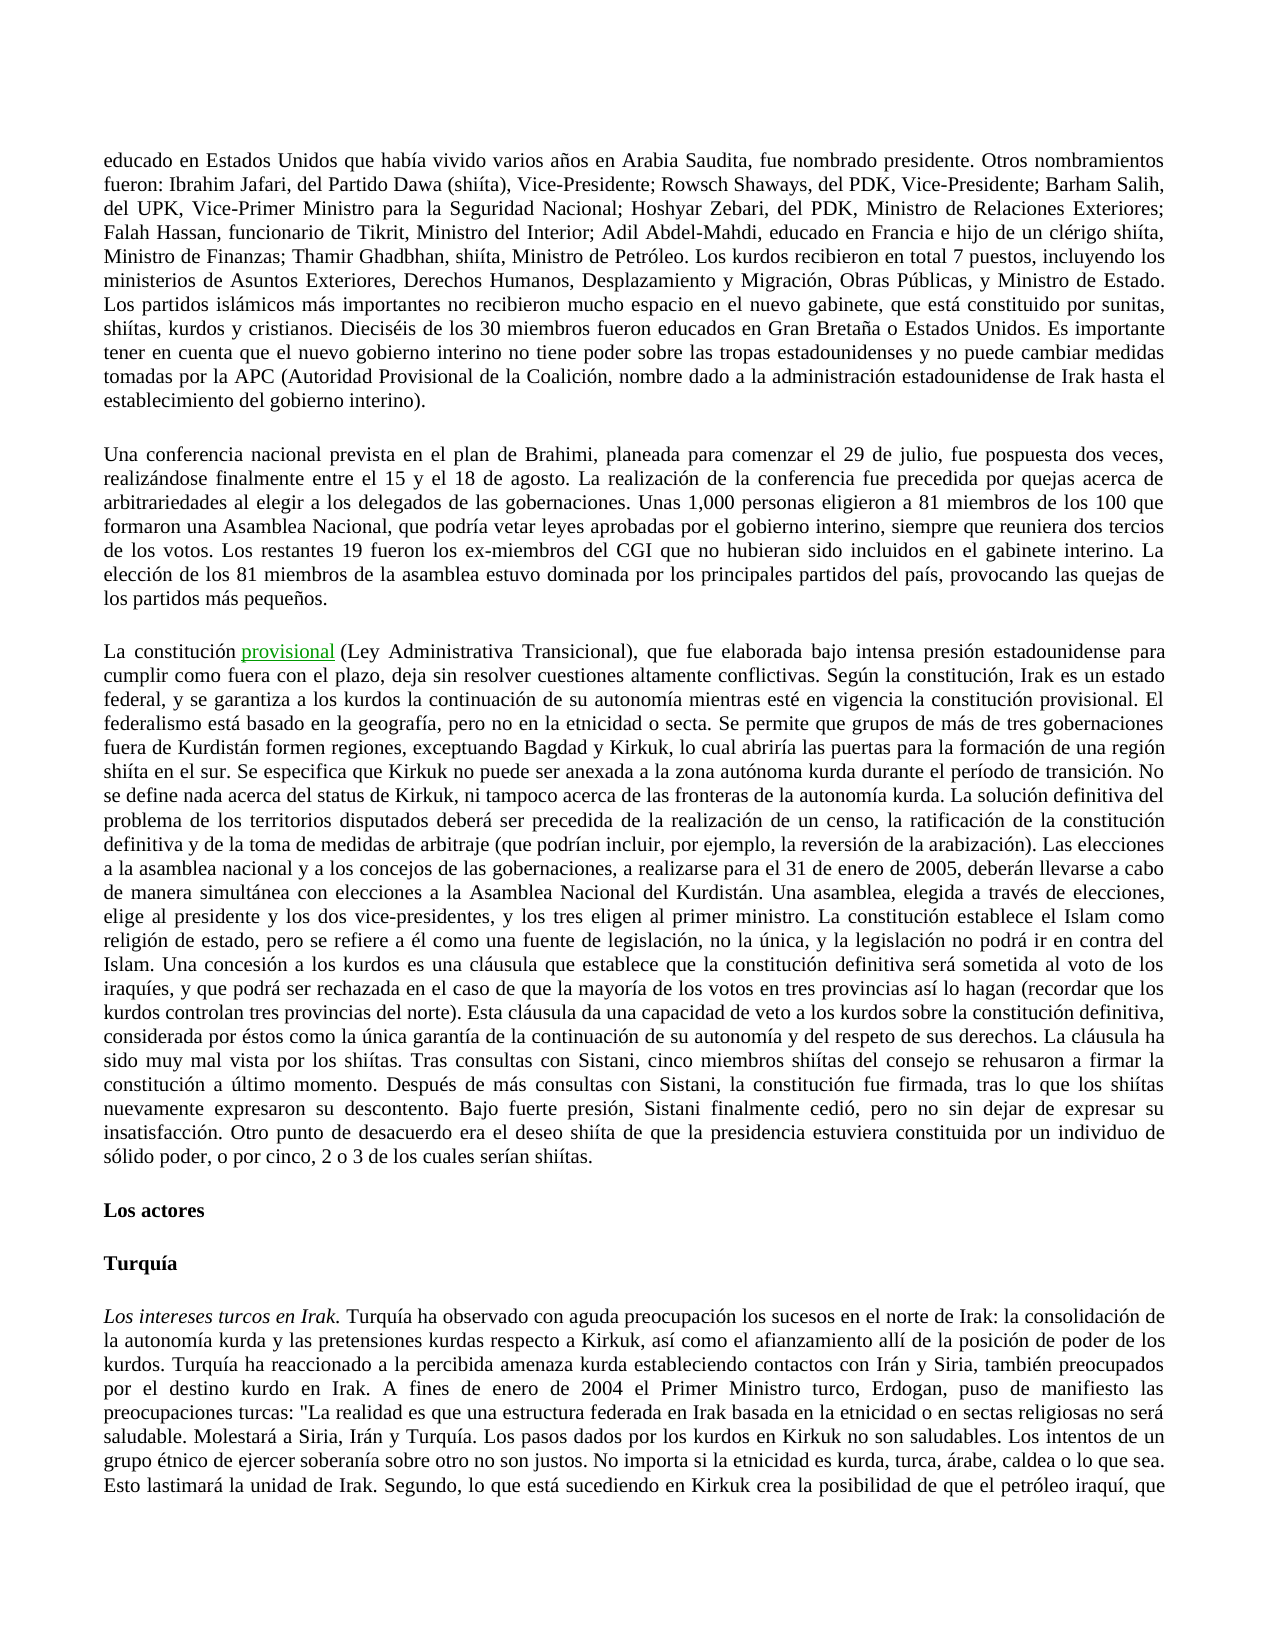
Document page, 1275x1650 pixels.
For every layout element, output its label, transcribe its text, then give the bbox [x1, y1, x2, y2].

text Turquía [103, 1251, 1167, 1275]
text La constitución provisional (Ley Administrativa Transicional), que fue elaborada bajo intensa presión estadounidense para cumplir como fuera con el plazo, deja sin resolver cuestiones altamente conflictivas. Según la constitución, Irak es un estado federal, y se garantiza a los kurdos la continuación de su autonomía mientras esté en vigencia la constitución provisional. El federalismo está basado en la geografía, pero no en la etnicidad o secta. Se permite que grupos de más de tres gobernaciones fuera de Kurdistán formen regiones, exceptuando Bagdad y Kirkuk, lo cual abriría las puertas para la formación de una región shiíta en el sur. Se especifica que Kirkuk no puede ser anexada a la zona autónoma kurda durante el período de transición. No se define nada acerca del status de Kirkuk, ni tampoco acerca de las fronteras de la autonomía kurda. La solución definitiva del problema de los territorios disputados deberá ser precedida de la realización de un censo, la ratificación de la constitución definitiva y de la toma de medidas de arbitraje (que podrían incluir, por ejemplo, la reversión de la arabización). Las elecciones a la asamblea nacional y a los concejos de las gobernaciones, a realizarse para el 31 de enero de 2005, deberán llevarse a cabo de manera simultánea con elecciones a la Asamblea Nacional del Kurdistán. Una asamblea, elegida a través de elecciones, elige al presidente y los dos vice-presidentes, y los tres eligen al primer ministro. La constitución establece el Islam como religión de estado, pero se refiere a él como una fuente de legislación, no la única, y la legislación no podrá ir en contra del Islam. Una concesión a los kurdos es una cláusula que establece que la constitución definitiva será sometida al voto de los iraquíes, y que podrá ser rechazada en el caso de que la mayoría de los votos en tres provincias así lo hagan (recordar que los kurdos controlan tres provincias del norte). Esta cláusula da una capacidad de veto a los kurdos sobre la constitución definitiva, considerada por éstos como la única garantía de la continuación de su autonomía y del respeto de sus derechos. La cláusula ha sido muy mal vista por los shiítas. Tras consultas con Sistani, cinco miembros shiítas del consejo se rehusaron a firmar la constitución a último momento. Después de más consultas con Sistani, la constitución fue firmada, tras lo que los shiítas nuevamente expresaron su descontento. Bajo fuerte presión, Sistani finalmente cedió, pero no sin dejar de expresar su insatisfacción. Otro punto de desacuerdo era el deseo shiíta de que la presidencia estuviera constituida por un individuo de sólido poder, o por cinco, 2 o 3 de los cuales serían shiítas. [103, 639, 1167, 1168]
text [103, 148, 1167, 412]
text Una conferencia nacional prevista en el plan de Brahimi, planeada para comenzar el 29 de julio, fue pospuesta dos veces, realizándose finalmente entre el 15 y el 18 de agosto. La realización de la conferencia fue precedida por quejas acerca de arbitrariedades al elegir a los delegados de las gobernaciones. Unas 1,000 personas eligieron a 81 miembros de los 100 que formaron una Asamblea Nacional, que podría vetar leyes aprobadas por el gobierno interino, siempre que reuniera dos tercios de los votos. Los restantes 19 fueron los ex-miembros del CGI que no hubieran sido incluidos en el gabinete interino. La elección de los 81 miembros de la asamblea estuvo dominada por los principales partidos del país, provocando las quejas de los partidos más pequeños. [103, 441, 1167, 610]
text Los actores [103, 1198, 1167, 1222]
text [103, 1304, 1167, 1497]
